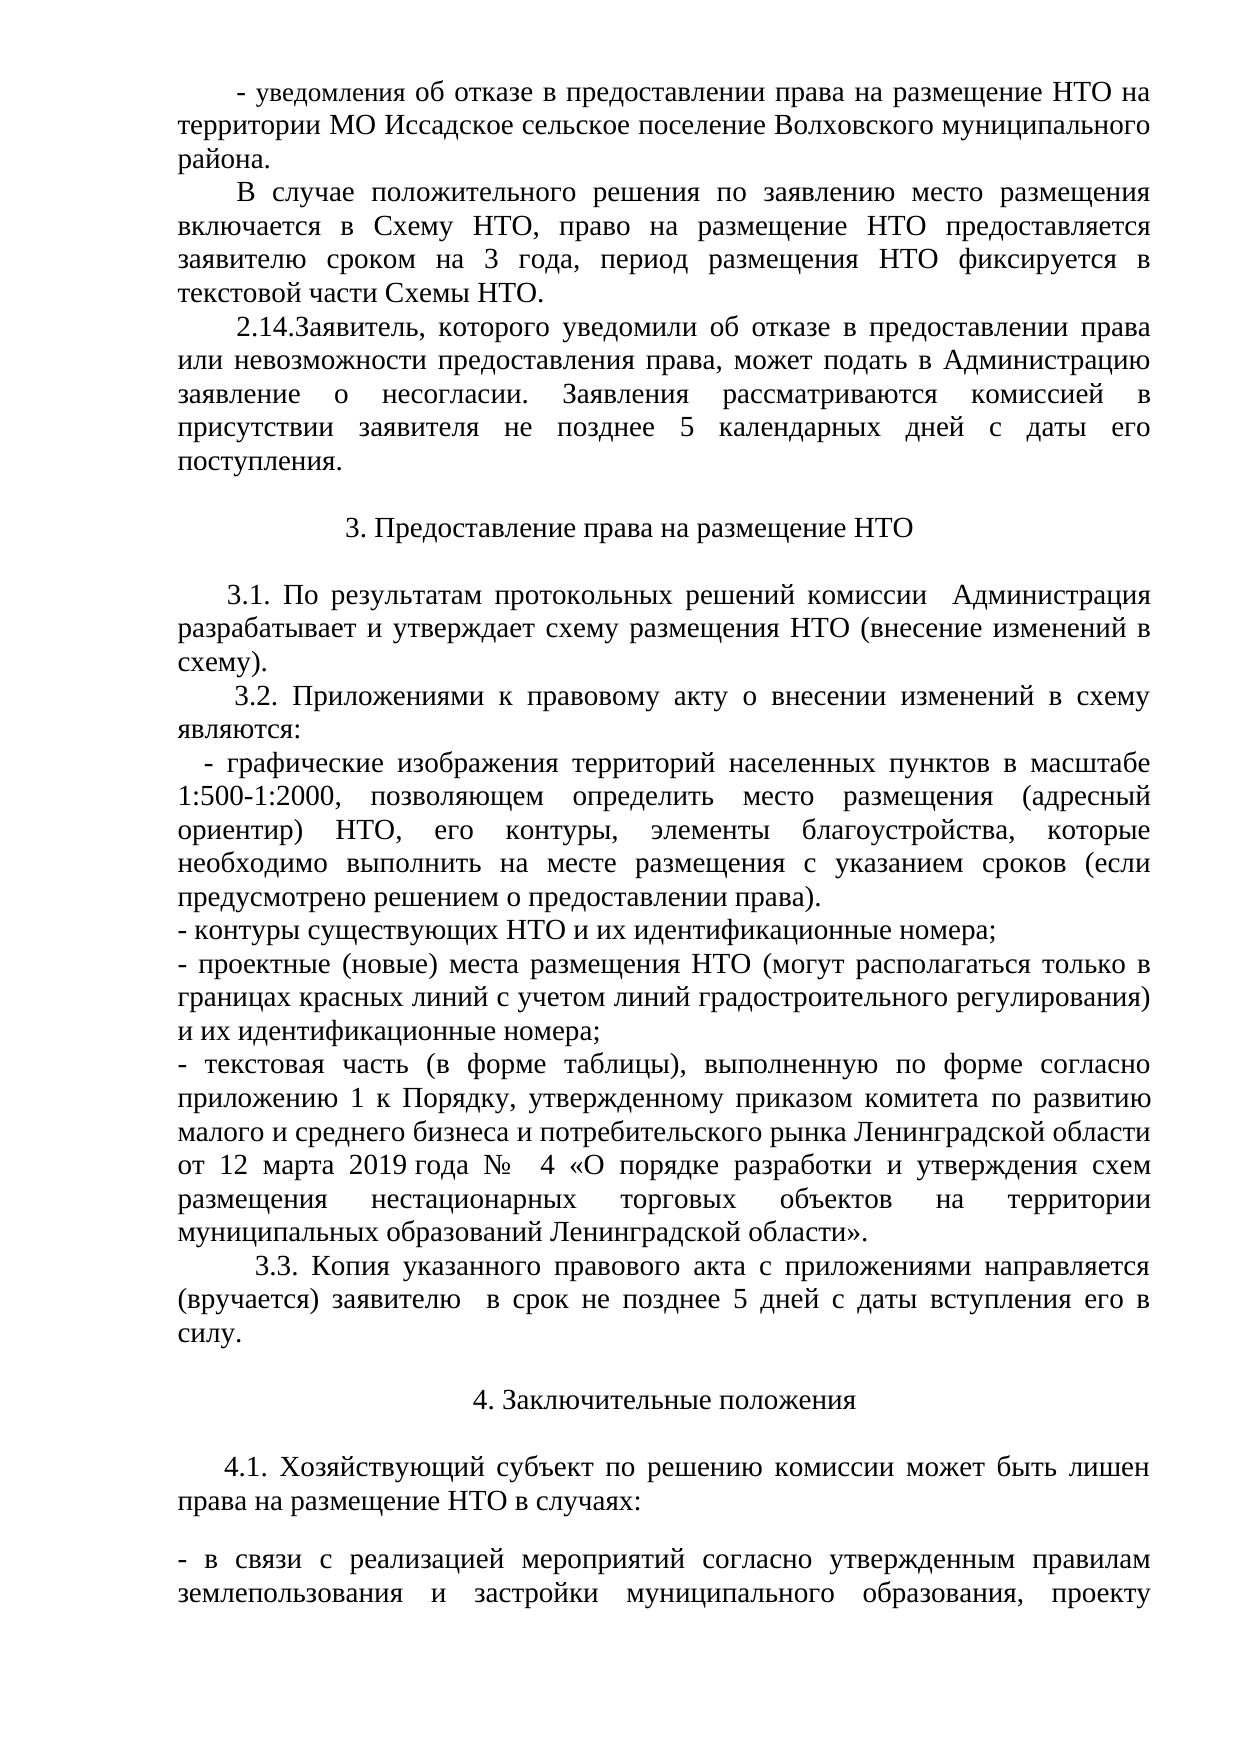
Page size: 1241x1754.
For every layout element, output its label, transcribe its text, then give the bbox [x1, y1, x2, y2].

text 3.1. По результатам протокольных решений комиссии Администрация разрабатывает и утверждает схему размещения НТО (внесение изменений в схему). [177, 577, 1152, 678]
text В случае положительного решения по заявлению место размещения включается в Схему НТО, право на размещение НТО предоставляется заявителю сроком на 3 года, период размещения НТО фиксируется в текстовой части Схемы НТО. [177, 174, 1152, 309]
text 3.3. Копия указанного правового акта с приложениями направляется (вручается) заявителю в срок не позднее 5 дней с даты вступления его в силу. [177, 1248, 1152, 1348]
text - уведомления об отказе в предоставлении права на размещение НТО на территории МО Иссадское сельское поселение Волховского муниципального района. [177, 74, 1152, 174]
text - текстовая часть (в форме таблицы), выполненную по форме согласно приложению 1 к Порядку, утвержденному приказом комитета по развитию малого и среднего бизнеса и потребительского рынка Ленинградской области от 12 марта 2019 года № 4 «О порядке разработки и утверждения схем размещения нестационарных торговых объектов на территории муниципальных образований Ленинградской области». [177, 1047, 1152, 1248]
text - графические изображения территорий населенных пунктов в масштабе 1:500-1:2000, позволяющем определить место размещения (адресный ориентир) НТО, его контуры, элементы благоустройства, которые необходимо выполнить на месте размещения с указанием сроков (если предусмотрено решением о предоставлении права). [177, 745, 1152, 912]
text 2.14.Заявитель, которого уведомили об отказе в предоставлении права или невозможности предоставления права, может подать в Администрацию заявление о несогласии. Заявления рассматриваются комиссией в присутствии заявителя не позднее 5 календарных дней с даты его поступления. [177, 309, 1152, 476]
text 3. Предоставление права на размещение НТО [177, 510, 1152, 543]
text - контуры существующих НТО и их идентификационные номера; [177, 912, 1152, 946]
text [177, 1541, 1152, 1608]
text 3.2. Приложениями к правовому акту о внесении изменений в схему являются: [177, 678, 1152, 745]
text 4.1. Хозяйствующий субъект по решению комиссии может быть лишен права на размещение НТО в случаях: [177, 1449, 1152, 1516]
text - проектные (новые) места размещения НТО (могут располагаться только в границах красных линий с учетом линий градостроительного регулирования) и их идентификационные номера; [177, 946, 1152, 1047]
text 4. Заключительные положения [177, 1382, 1152, 1416]
